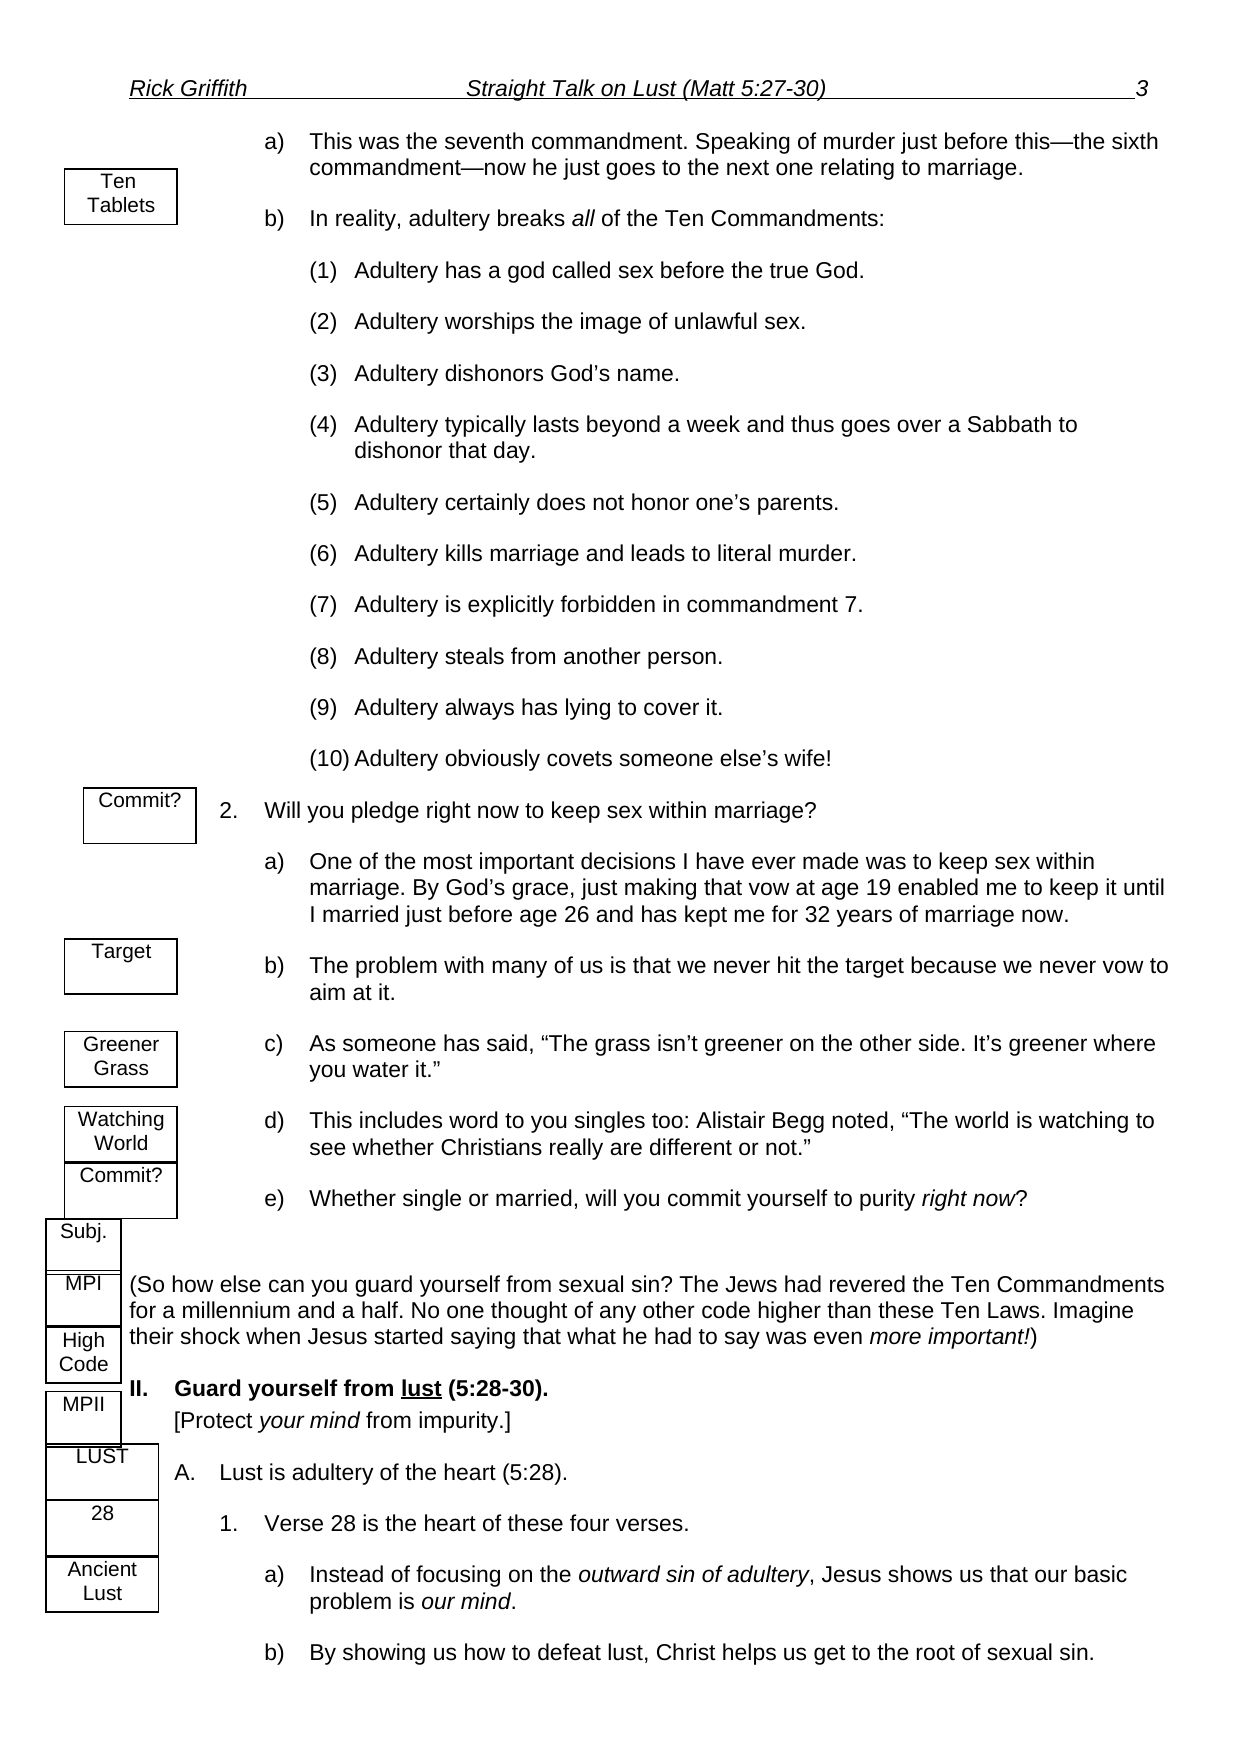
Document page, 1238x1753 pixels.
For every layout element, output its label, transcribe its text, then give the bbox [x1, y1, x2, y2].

subtitle Lust is adultery of the heart (5:28). [174, 1458, 1173, 1485]
subtitle Adultery dishonors God’s name. [309, 359, 1172, 386]
subtitle Adultery obviously covets someone else’s wife! [309, 745, 1172, 772]
subtitle This was the seventh commandment. Speaking of murder just before this—the sixth commandment—now he just goes to the next one relating to marriage. [264, 128, 1172, 180]
subtitle II. Guard yourself from lust (5:28-30). [129, 1374, 1172, 1401]
subtitle Adultery kills marriage and leads to literal murder. [309, 540, 1172, 566]
subtitle This includes word to you singles too: Alistair Begg noted, “The world is watching to see whether Christians really are different or not.” [264, 1107, 1172, 1160]
subtitle Adultery typically lasts beyond a week and thus goes over a Sabbath to dishonor that day. [309, 411, 1172, 463]
subtitle In reality, adultery breaks all of the Ten Commandments: [264, 205, 1172, 232]
subtitle The problem with many of us is that we never hit the target because we never vow to aim at it. [264, 952, 1172, 1005]
subtitle Adultery certainly does not honor one’s parents. [309, 488, 1172, 515]
subtitle Adultery steals from another person. [309, 643, 1172, 669]
subtitle Adultery has a god called sex before the true God. [309, 257, 1172, 283]
subtitle Verse 28 is the heart of these four verses. [219, 1510, 1172, 1536]
subtitle By showing us how to defeat lust, Christ helps us get to the root of sexual sin. [264, 1639, 1172, 1665]
subtitle Instead of focusing on the outward sin of adultery, Jesus shows us that our basic problem is our mind. [264, 1561, 1172, 1614]
subtitle One of the most important decisions I have ever made was to keep sex within marriage. By God’s grace, just making that vow at age 19 enabled me to keep it until I married just before age 26 and has kept me for 32 years of marriage now. [264, 848, 1172, 927]
text (So how else can you guard yourself from sexual sin? The Jews had revered the Ten Commandments for a millennium and a half. No one thought of any other code higher than these Ten Laws. Imagine their shock when Jesus started saying that what he had to say was even more important!) [129, 1271, 1172, 1349]
subtitle Adultery is explicitly forbidden in commandment 7. [309, 591, 1172, 618]
subtitle As someone has said, “The grass isn’t greener on the other side. It’s greener where you water it.” [264, 1030, 1172, 1082]
subtitle Adultery worships the image of unlawful sex. [309, 308, 1172, 334]
subtitle Whether single or married, will you commit yourself to purity right now? [264, 1185, 1172, 1212]
subtitle Will you pledge right now to keep sex within marriage? [219, 797, 1172, 823]
text [Protect your mind from impurity.] [173, 1407, 1172, 1433]
subtitle Adultery always has lying to cover it. [309, 694, 1172, 720]
